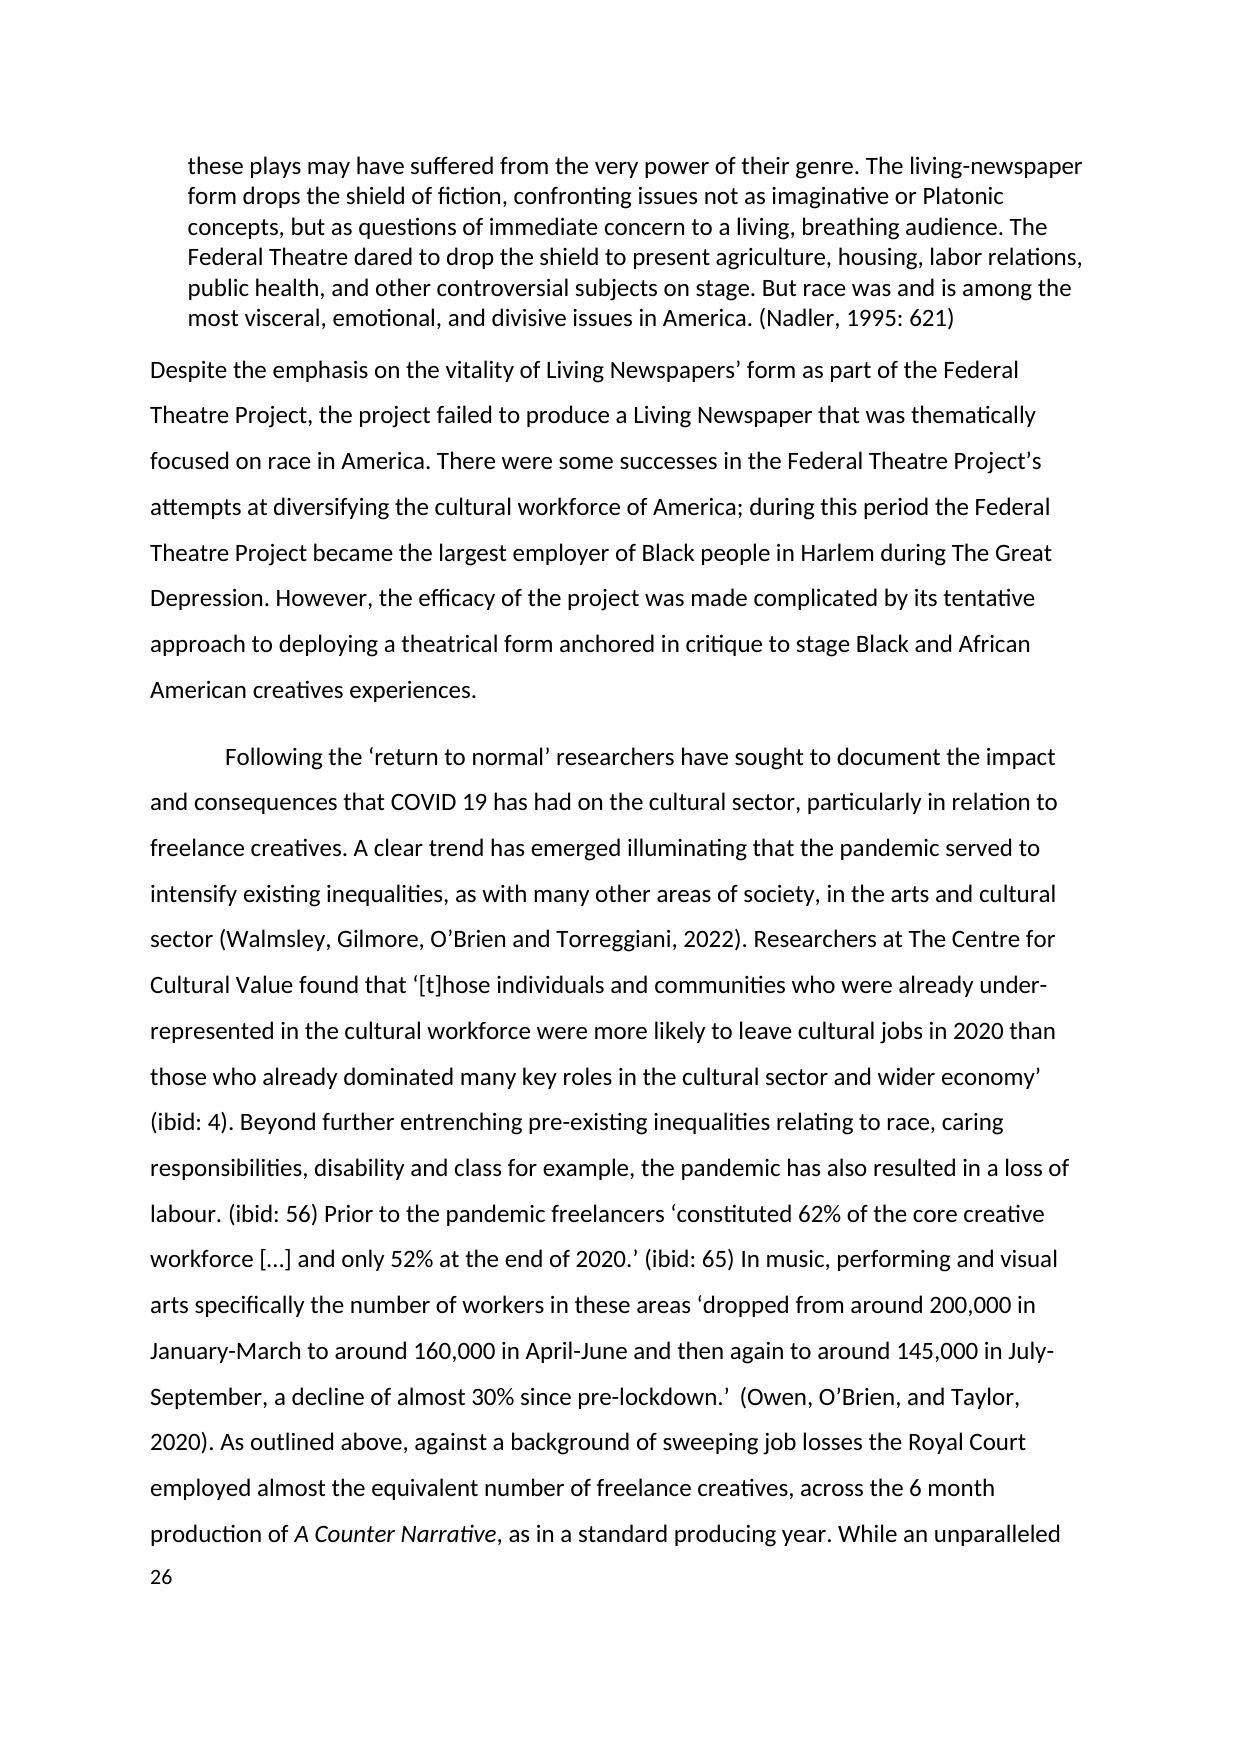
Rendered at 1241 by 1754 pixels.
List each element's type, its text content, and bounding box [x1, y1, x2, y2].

text these plays may have suffered from the very power of their genre. The living-newspaper form drops the shield of fiction, confronting issues not as imaginative or Platonic concepts, but as questions of immediate concern to a living, breathing audience. The Federal Theatre dared to drop the shield to present agriculture, housing, labor relations, public health, and other controversial subjects on stage. But race was and is among the most visceral, emotional, and divisive issues in America. (Nadler, 1995: 621) [187, 150, 1090, 333]
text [150, 741, 1090, 1548]
text Despite the emphasis on the vitality of Living Newspapers’ form as part of the Federal Theatre Project, the project failed to produce a Living Newspaper that was thematically focused on race in America. There were some successes in the Federal Theatre Project’s attempts at diversifying the cultural workforce of America; during this period the Federal Theatre Project became the largest employer of Black people in Harlem during The Great Depression. However, the efficacy of the project was made complicated by its tentative approach to deploying a theatrical form anchored in critique to stage Black and African American creatives experiences. [150, 354, 1090, 704]
